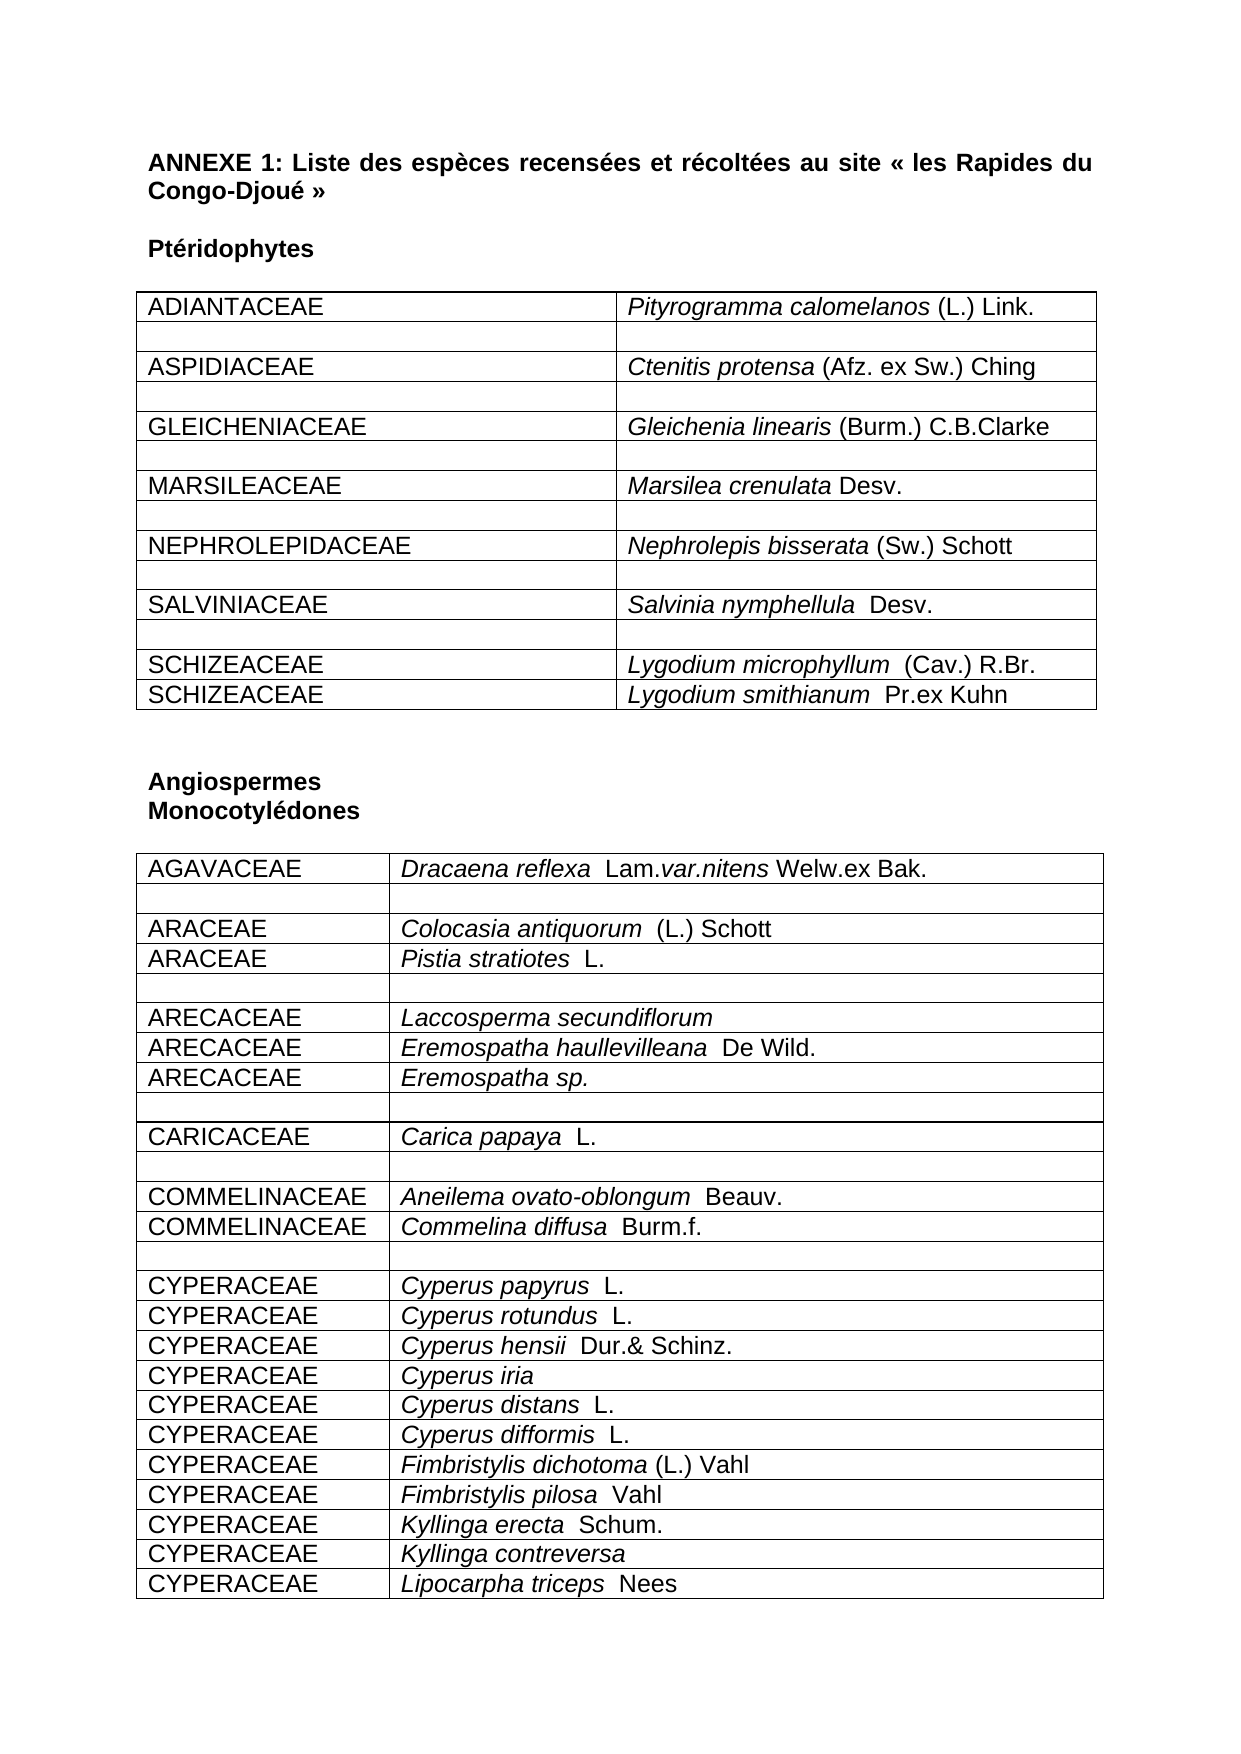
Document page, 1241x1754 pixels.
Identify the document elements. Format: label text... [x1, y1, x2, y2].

table_cell Laccosperma secundiflorum [390, 1003, 1103, 1032]
table_cell [137, 561, 616, 589]
table_cell ARACEAE [137, 914, 389, 943]
table_cell Cyperus rotundus L. [390, 1301, 1103, 1330]
table_cell NEPHROLEPIDACEAE [137, 531, 616, 559]
table_cell [137, 1093, 389, 1121]
table_cell [617, 561, 1096, 589]
table_cell Lygodium microphyllum (Cav.) R.Br. [617, 650, 1096, 679]
table_cell [137, 322, 616, 351]
table_cell [617, 322, 1096, 351]
table_cell [617, 441, 1096, 470]
table_cell CARICACEAE [137, 1123, 389, 1151]
table_cell Gleichenia linearis (Burm.) C.B.Clarke [617, 412, 1096, 440]
table_cell CYPERACEAE [137, 1391, 389, 1419]
table_cell Cyperus hensii Dur.& Schinz. [390, 1331, 1103, 1360]
table_header ADIANTACEAE [137, 293, 616, 321]
table_header Pityrogramma calomelanos (L.) Link. [617, 293, 1096, 321]
table_cell GLEICHENIACEAE [137, 412, 616, 440]
table_cell CYPERACEAE [137, 1510, 389, 1538]
table_cell Marsilea crenulata Desv. [617, 471, 1096, 500]
table_cell Kyllinga erecta Schum. [390, 1510, 1103, 1538]
table_cell Aneilema ovato-oblongum Beauv. [390, 1182, 1103, 1211]
table_cell [617, 501, 1096, 530]
table_cell Eremospatha haullevilleana De Wild. [390, 1033, 1103, 1062]
table_cell CYPERACEAE [137, 1450, 389, 1479]
table_cell SCHIZEACEAE [137, 650, 616, 679]
table_cell CYPERACEAE [137, 1271, 389, 1300]
text Monocotylédones [148, 796, 1093, 824]
table_cell Colocasia antiquorum (L.) Schott [390, 914, 1103, 943]
table_cell Fimbristylis pilosa Vahl [390, 1480, 1103, 1509]
table_cell Cyperus difformis L. [390, 1420, 1103, 1449]
table_cell Salvinia nymphellula Desv. [617, 590, 1096, 619]
table_cell CYPERACEAE [137, 1569, 389, 1598]
table_cell Pistia stratiotes L. [390, 944, 1103, 972]
table_cell [390, 1093, 1103, 1121]
table_cell CYPERACEAE [137, 1331, 389, 1360]
table_cell [390, 974, 1103, 1002]
table_cell ARECACEAE [137, 1033, 389, 1062]
table_cell CYPERACEAE [137, 1301, 389, 1330]
table_cell SCHIZEACEAE [137, 680, 616, 708]
table_cell [617, 620, 1096, 649]
table_cell [137, 441, 616, 470]
table_cell [137, 884, 389, 913]
table_cell ARECACEAE [137, 1003, 389, 1032]
text Ptéridophytes [148, 234, 1093, 263]
table_cell Commelina diffusa Burm.f. [390, 1212, 1103, 1241]
table_cell [137, 620, 616, 649]
table_cell [137, 501, 616, 530]
table_cell Cyperus papyrus L. [390, 1271, 1103, 1300]
table_cell Lipocarpha triceps Nees [390, 1569, 1103, 1598]
table_cell COMMELINACEAE [137, 1182, 389, 1211]
table_cell Cyperus iria [390, 1361, 1103, 1389]
table_cell CYPERACEAE [137, 1480, 389, 1509]
table_cell Carica papaya L. [390, 1123, 1103, 1151]
table_header AGAVACEAE [137, 854, 389, 883]
table_cell ARACEAE [137, 944, 389, 972]
table_cell Ctenitis protensa (Afz. ex Sw.) Ching [617, 352, 1096, 381]
table_cell [390, 1152, 1103, 1181]
table_cell SALVINIACEAE [137, 590, 616, 619]
table_cell [390, 1242, 1103, 1270]
table_cell [617, 382, 1096, 411]
text Angiospermes [148, 767, 1093, 796]
table_cell Kyllinga contreversa [390, 1540, 1103, 1568]
text ANNEXE 1: Liste des espèces recensées et récoltées au site « les Rapides du Congo-Djoué » [148, 148, 1093, 205]
table_cell Fimbristylis dichotoma (L.) Vahl [390, 1450, 1103, 1479]
table_cell CYPERACEAE [137, 1361, 389, 1389]
table_cell Cyperus distans L. [390, 1391, 1103, 1419]
table_cell Lygodium smithianum Pr.ex Kuhn [617, 680, 1096, 708]
table_cell MARSILEACEAE [137, 471, 616, 500]
table_cell [137, 382, 616, 411]
table_header Dracaena reflexa Lam.var.nitens Welw.ex Bak. [390, 854, 1103, 883]
table_cell CYPERACEAE [137, 1420, 389, 1449]
table_cell [390, 884, 1103, 913]
table_cell [137, 1242, 389, 1270]
table_cell COMMELINACEAE [137, 1212, 389, 1241]
table_cell Eremospatha sp. [390, 1063, 1103, 1092]
table_cell Nephrolepis bisserata (Sw.) Schott [617, 531, 1096, 559]
table_cell ARECACEAE [137, 1063, 389, 1092]
table_cell CYPERACEAE [137, 1540, 389, 1568]
table_cell [137, 1152, 389, 1181]
table_cell [137, 974, 389, 1002]
table_cell ASPIDIACEAE [137, 352, 616, 381]
